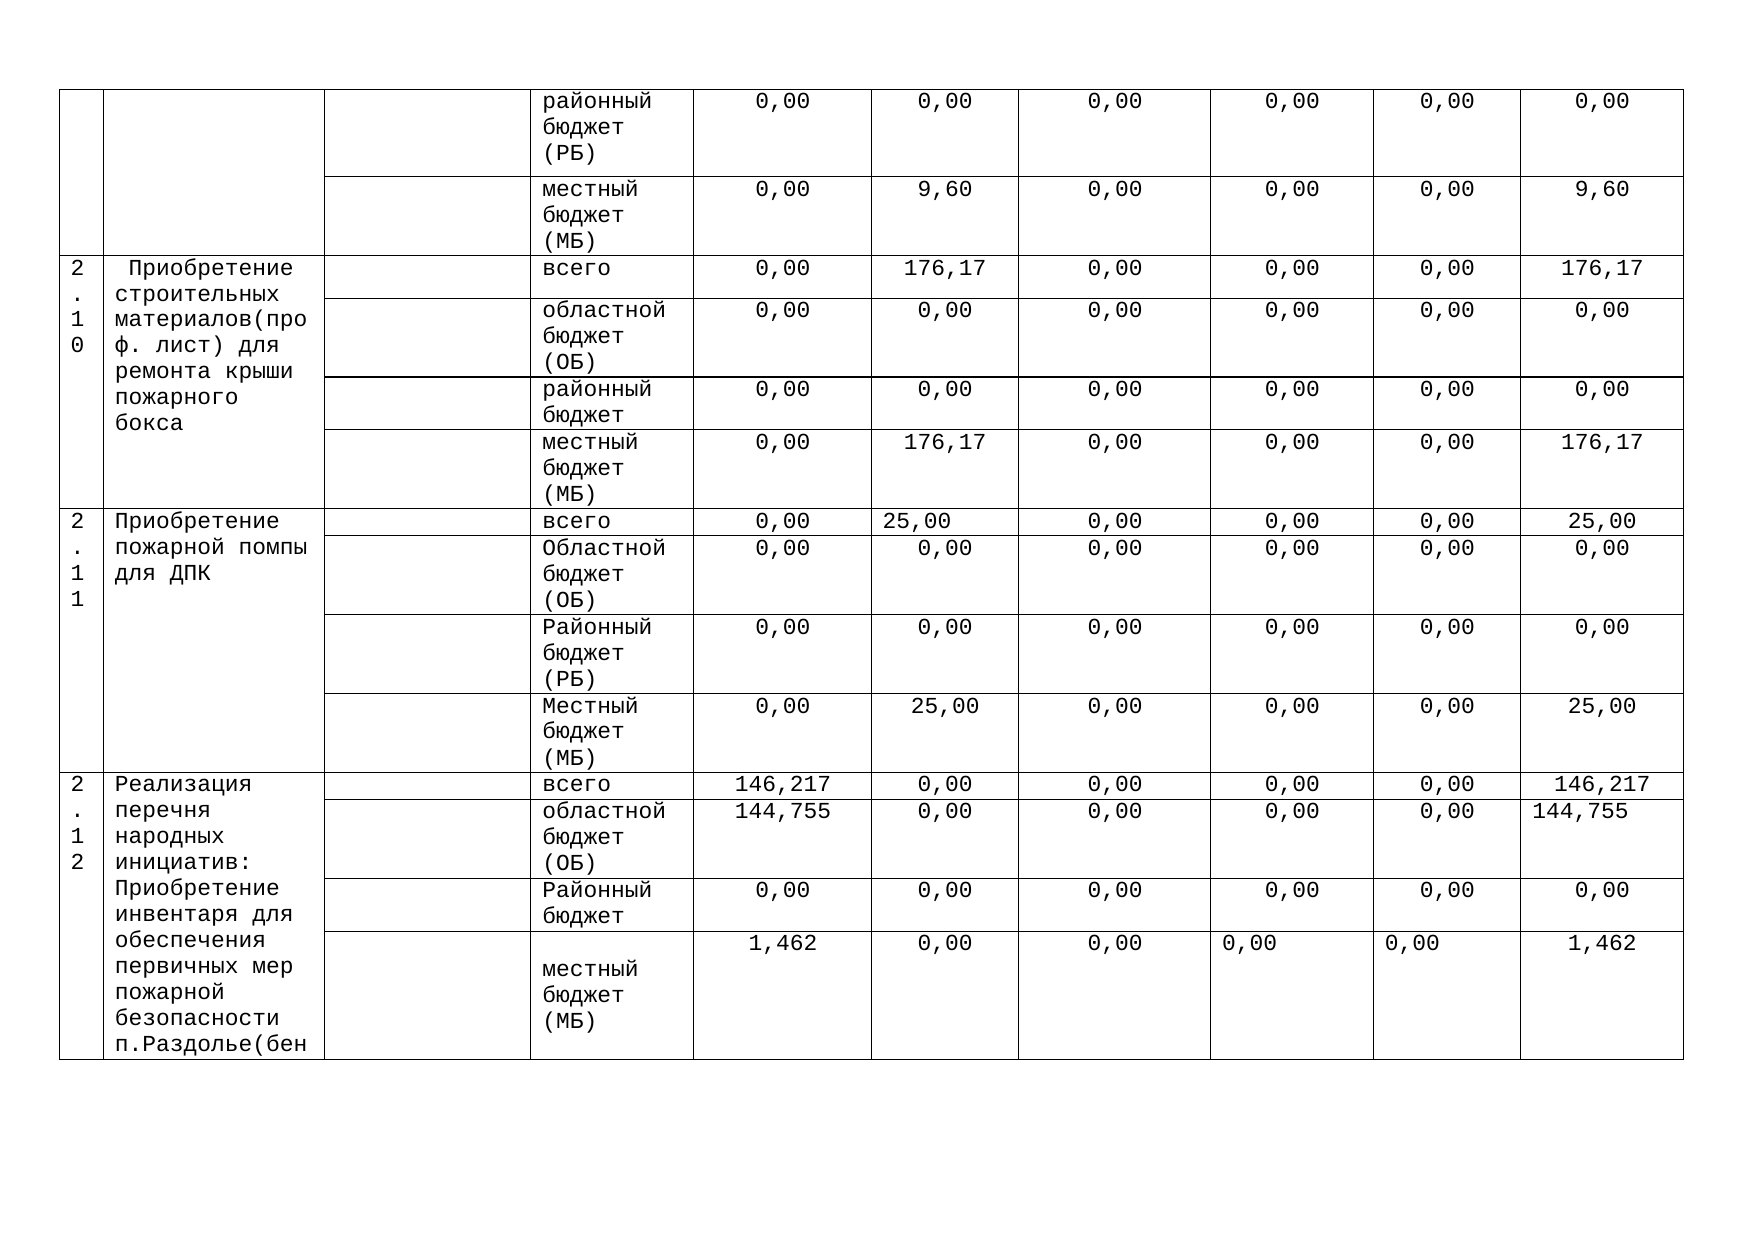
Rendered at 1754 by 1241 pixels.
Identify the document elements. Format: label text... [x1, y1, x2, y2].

table_cell всего [531, 773, 693, 799]
table_cell 0,00 [694, 879, 871, 931]
table_cell 1,462 [694, 932, 871, 1059]
table_cell 0,00 [1374, 299, 1520, 376]
table_cell 2.11 [60, 509, 103, 772]
table_cell 25,00 [1521, 509, 1683, 535]
table_cell 0,00 [1521, 90, 1683, 176]
table_cell Областной бюджет (ОБ) [531, 536, 693, 614]
table_cell [325, 256, 530, 298]
table_cell [325, 378, 530, 429]
table_cell 0,00 [1019, 378, 1210, 429]
table_cell областной бюджет (ОБ) [531, 800, 693, 878]
table_cell 0,00 [1211, 536, 1373, 614]
table_cell 0,00 [1374, 536, 1520, 614]
table_cell 2.12 [60, 773, 103, 1059]
table_cell 0,00 [1211, 509, 1373, 535]
table_cell Реализация перечня народных инициатив: Приобретение инвентаря для обеспечения первичных мер пожарной безопасности п.Раздолье(бензопила, мотокоса, ранцевые опрыскиватели «Ермак», насосы для опрыскивателей, переходники к пожарным рукавам, сварочный аппарат, дрель, УШМ-болгарка, спецодежда-зимние и летние комплекты) [104, 773, 324, 1059]
table_cell 0,00 [1374, 509, 1520, 535]
table_cell 0,00 [1019, 879, 1210, 931]
table_cell 0,00 [694, 299, 871, 376]
table_cell 176,17 [872, 256, 1018, 298]
table_cell [325, 430, 530, 508]
table_cell Приобретение пожарной помпы для ДПК [104, 509, 324, 772]
table_cell 0,00 [1211, 615, 1373, 693]
table_cell 0,00 [872, 800, 1018, 878]
table_cell 25,00 [872, 509, 1018, 535]
table_cell 0,00 [1211, 430, 1373, 508]
table_cell 0,00 [1521, 378, 1683, 429]
table_cell 0,00 [1211, 800, 1373, 878]
table_cell 1,462 [1521, 932, 1683, 1059]
table_cell [325, 694, 530, 772]
table_cell районный бюджет (РБ) [531, 90, 693, 176]
table_cell [325, 800, 530, 878]
table_cell 0,00 [1019, 430, 1210, 508]
table_cell [325, 177, 530, 255]
table_cell 0,00 [1521, 615, 1683, 693]
table_cell 0,00 [1019, 256, 1210, 298]
table_cell [325, 615, 530, 693]
table_cell 0,00 [1019, 694, 1210, 772]
table_cell 0,00 [694, 694, 871, 772]
table_cell 0,00 [872, 378, 1018, 429]
table_cell 0,00 [1374, 378, 1520, 429]
table_cell 0,00 [1211, 299, 1373, 376]
table_cell 146,217 [1521, 773, 1683, 799]
table_cell областной бюджет (ОБ) [531, 299, 693, 376]
table_cell Районный бюджет [531, 879, 693, 931]
table_cell 0,00 [1019, 299, 1210, 376]
table_cell 0,00 [1374, 177, 1520, 255]
table_cell 146,217 [694, 773, 871, 799]
table_cell 0,00 [1374, 773, 1520, 799]
table_cell 0,00 [1374, 615, 1520, 693]
table_cell 0,00 [1211, 932, 1373, 1059]
table_cell 25,00 [1521, 694, 1683, 772]
table_cell районный бюджет [531, 378, 693, 429]
table_cell 0,00 [872, 299, 1018, 376]
table_cell 0,00 [1211, 773, 1373, 799]
table_cell [325, 509, 530, 535]
table_cell 0,00 [1019, 90, 1210, 176]
table_cell 0,00 [1374, 430, 1520, 508]
table_cell 0,00 [1374, 694, 1520, 772]
table_cell [325, 299, 530, 376]
table_cell 0,00 [872, 932, 1018, 1059]
table_cell 0,00 [1211, 879, 1373, 931]
table_cell 0,00 [1374, 800, 1520, 878]
table_cell 0,00 [872, 536, 1018, 614]
table_cell 9,60 [1521, 177, 1683, 255]
table_cell всего [531, 509, 693, 535]
table_cell 9,60 [872, 177, 1018, 255]
table_cell местный бюджет (МБ) [531, 430, 693, 508]
table_cell 0,00 [1211, 378, 1373, 429]
table_cell 0,00 [1521, 536, 1683, 614]
table_cell 0,00 [694, 378, 871, 429]
table_cell 0,00 [1019, 773, 1210, 799]
table_cell 0,00 [872, 773, 1018, 799]
table_cell 0,00 [1521, 879, 1683, 931]
table_cell 0,00 [1211, 694, 1373, 772]
table_cell 0,00 [1019, 177, 1210, 255]
table_cell 176,17 [872, 430, 1018, 508]
table_cell [325, 773, 530, 799]
table_cell 0,00 [872, 615, 1018, 693]
table_cell [325, 879, 530, 931]
table_cell 0,00 [1019, 536, 1210, 614]
table_cell всего [531, 256, 693, 298]
table_cell 0,00 [1211, 256, 1373, 298]
table_cell Местный бюджет (МБ) [531, 694, 693, 772]
table_cell 144,755 [694, 800, 871, 878]
table_cell 0,00 [694, 256, 871, 298]
table_cell [325, 536, 530, 614]
table_cell [325, 932, 530, 1059]
table_cell 0,00 [872, 90, 1018, 176]
table_cell 144,755 [1521, 800, 1683, 878]
table_cell Приобретение строительных материалов(проф. лист) для ремонта крыши пожарного бокса [104, 256, 324, 508]
table_cell 0,00 [1019, 800, 1210, 878]
table_cell 0,00 [1019, 509, 1210, 535]
table_cell 0,00 [694, 177, 871, 255]
table_cell 0,00 [1374, 932, 1520, 1059]
table_cell 0,00 [1374, 879, 1520, 931]
table_cell 0,00 [694, 615, 871, 693]
table_cell 0,00 [872, 879, 1018, 931]
table_cell 176,17 [1521, 256, 1683, 298]
table_cell 0,00 [694, 509, 871, 535]
table_cell 0,00 [1374, 256, 1520, 298]
table_cell 0,00 [694, 536, 871, 614]
table_cell 25,00 [872, 694, 1018, 772]
table_cell 2.10 [60, 256, 103, 508]
table_cell 0,00 [694, 90, 871, 176]
table_cell 0,00 [1019, 615, 1210, 693]
table_cell 0,00 [1211, 90, 1373, 176]
table_cell 0,00 [1521, 299, 1683, 376]
table_cell 0,00 [1211, 177, 1373, 255]
table_cell местный бюджет (МБ) [531, 932, 693, 1059]
table_cell 0,00 [1019, 932, 1210, 1059]
table_cell 0,00 [1374, 90, 1520, 176]
table_cell Районный бюджет (РБ) [531, 615, 693, 693]
table_cell [325, 90, 530, 176]
table_cell 0,00 [694, 430, 871, 508]
table_cell 176,17 [1521, 430, 1683, 508]
table_cell местный бюджет (МБ) [531, 177, 693, 255]
